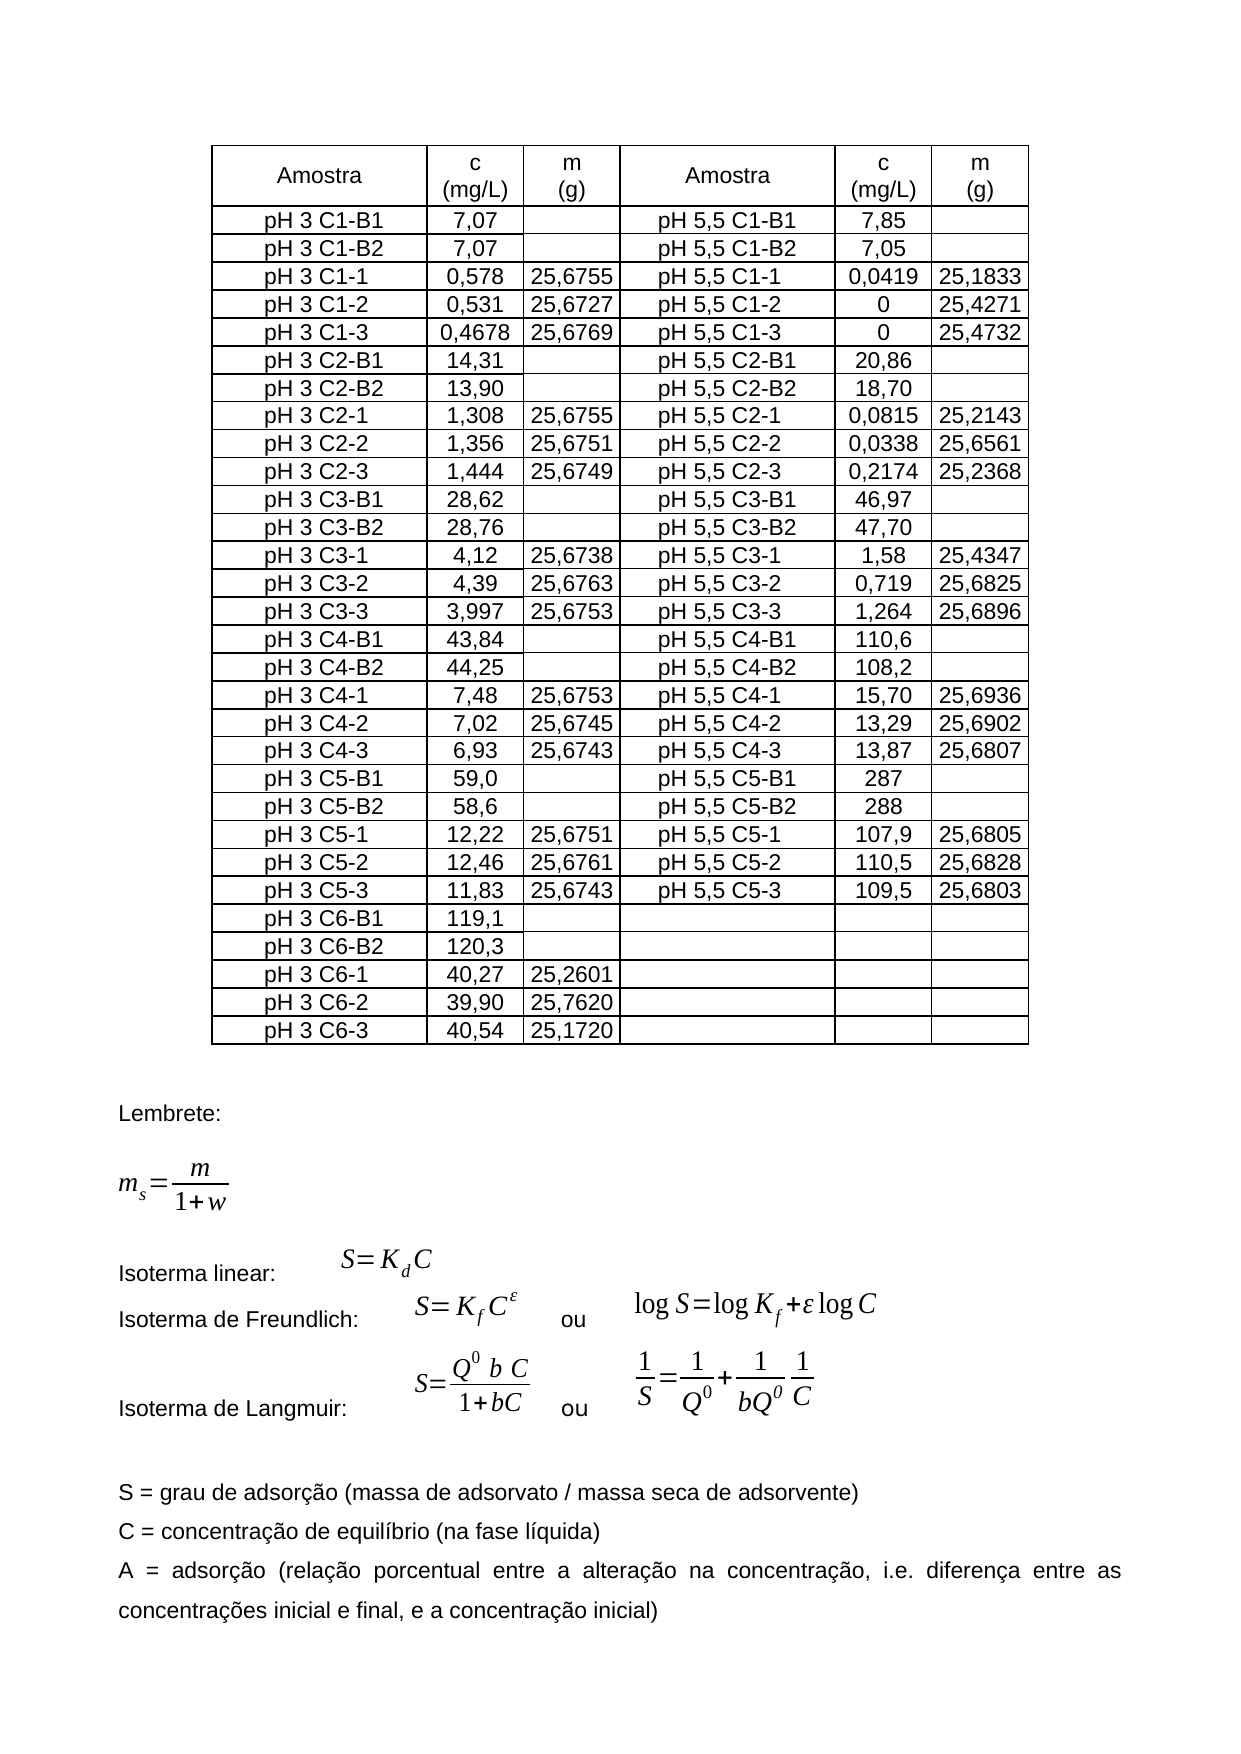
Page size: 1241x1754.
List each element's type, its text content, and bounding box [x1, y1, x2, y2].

table_cell 25,2601 [524, 961, 619, 987]
table_cell pH 3 C6-B2 [213, 933, 426, 959]
table_header c (mg/L) [836, 146, 931, 205]
table_cell [524, 793, 619, 819]
table_cell 0,2174 [836, 458, 931, 484]
table_header c (mg/L) [428, 146, 523, 205]
table_cell [524, 514, 619, 540]
table_cell pH 3 C6-3 [213, 1017, 426, 1043]
table_cell 28,76 [428, 514, 523, 540]
table_cell pH 3 C5-2 [213, 849, 426, 875]
table_cell pH 5,5 C1-1 [621, 263, 834, 289]
table_cell [836, 932, 931, 959]
table_cell 25,4347 [932, 542, 1028, 568]
table_cell pH 3 C4-1 [213, 682, 426, 708]
table_cell 15,70 [836, 682, 931, 708]
table_cell 25,6751 [524, 821, 619, 847]
table_cell 6,93 [428, 737, 523, 764]
table_cell 25,6745 [524, 710, 619, 736]
table_cell 12,22 [428, 821, 523, 847]
table_cell pH 5,5 C4-1 [621, 682, 834, 708]
table_cell 0,578 [428, 263, 523, 289]
table_cell pH 3 C2-B1 [213, 347, 426, 373]
table_cell [621, 932, 834, 959]
table_cell [524, 207, 619, 233]
table_cell 0,0815 [836, 402, 931, 429]
table_cell 0,531 [428, 291, 523, 317]
table_cell pH 5,5 C3-3 [621, 597, 834, 624]
table_header Amostra [213, 146, 426, 205]
table_cell 287 [836, 765, 931, 792]
table_cell [932, 653, 1028, 680]
table_cell [932, 989, 1028, 1015]
table_cell 39,90 [428, 989, 523, 1015]
table_cell 46,97 [836, 486, 931, 512]
table_cell 25,7620 [524, 989, 619, 1015]
table_cell [932, 374, 1028, 401]
table_cell 288 [836, 793, 931, 819]
list Isoterma de Langmuir: ou [118, 1345, 1122, 1423]
table_cell 28,62 [428, 486, 523, 512]
table_cell pH 3 C1-2 [213, 291, 426, 317]
table_cell 1,308 [428, 402, 523, 429]
table_cell pH 5,5 C4-B2 [621, 653, 834, 680]
table_cell 44,25 [428, 654, 523, 680]
table_cell pH 5,5 C4-2 [621, 710, 834, 736]
table_cell [932, 626, 1028, 652]
table_cell pH 5,5 C5-B1 [621, 765, 834, 792]
table_cell 25,4271 [932, 291, 1028, 317]
table_cell [836, 961, 931, 987]
table_cell [932, 234, 1028, 261]
table_cell 25,4732 [932, 319, 1028, 345]
table_cell [621, 1017, 834, 1043]
table_cell 7,48 [428, 682, 523, 708]
table_cell 25,6743 [524, 877, 619, 903]
table_cell 25,6749 [524, 458, 619, 484]
list Isoterma de Freundlich: ou [118, 1286, 1122, 1332]
table_cell pH 5,5 C3-B1 [621, 486, 834, 512]
table_cell pH 5,5 C2-B1 [621, 347, 834, 373]
table_cell [836, 905, 931, 931]
table_header Amostra [621, 146, 834, 205]
table_cell 11,83 [428, 877, 523, 903]
table_cell 25,6936 [932, 682, 1028, 708]
list A = adsorção (relação porcentual entre a alteração na concentração, i.e. diferença entre as concentrações inicial e final, e a concentração inicial) [118, 1557, 1122, 1623]
table_cell pH 3 C3-2 [213, 570, 426, 596]
table_cell [524, 374, 619, 401]
table_cell 25,6805 [932, 821, 1028, 847]
table_cell 108,2 [836, 653, 931, 680]
table_cell 25,6896 [932, 597, 1028, 624]
table_cell 25,6753 [524, 682, 619, 708]
table_cell 7,07 [428, 207, 523, 233]
table_cell [932, 347, 1028, 373]
text Lembrete: [118, 1099, 1122, 1126]
table_cell 1,58 [836, 542, 931, 568]
table_cell 0,0338 [836, 430, 931, 457]
table_cell [524, 486, 619, 512]
table_cell pH 3 C4-3 [213, 737, 426, 764]
table_cell pH 5,5 C5-B2 [621, 793, 834, 819]
table_cell [932, 793, 1028, 819]
table_cell pH 3 C2-3 [213, 458, 426, 484]
table_cell 25,1833 [932, 263, 1028, 289]
table_cell 25,6828 [932, 849, 1028, 875]
table_cell [524, 932, 619, 959]
list S = grau de adsorção (massa de adsorvato / massa seca de adsorvente) [118, 1478, 1122, 1505]
table_cell 25,2368 [932, 458, 1028, 484]
table_cell 120,3 [428, 933, 523, 959]
table_cell [524, 626, 619, 652]
table_cell pH 3 C1-1 [213, 263, 426, 289]
table_cell 119,1 [428, 905, 523, 931]
table_cell pH 3 C3-B2 [213, 514, 426, 540]
table_cell [621, 961, 834, 987]
table_cell pH 3 C2-B2 [213, 375, 426, 401]
table_cell 25,6727 [524, 291, 619, 317]
table_cell [621, 989, 834, 1015]
table_cell pH 5,5 C3-1 [621, 542, 834, 568]
table_cell [836, 1017, 931, 1043]
table_cell 25,6743 [524, 737, 619, 764]
table_cell 25,6763 [524, 569, 619, 596]
table_cell 0,719 [836, 569, 931, 596]
table_cell pH 3 C5-B2 [213, 793, 426, 819]
table_cell 43,84 [428, 626, 523, 652]
table_cell [932, 905, 1028, 931]
table_cell pH 3 C6-2 [213, 989, 426, 1015]
table_cell 3,997 [428, 598, 523, 624]
table_cell 0 [836, 291, 931, 317]
table_cell pH 5,5 C5-3 [621, 877, 834, 903]
table_cell pH 5,5 C2-1 [621, 402, 834, 429]
table_cell pH 3 C2-1 [213, 402, 426, 429]
table_cell 59,0 [428, 765, 523, 792]
table_cell [524, 765, 619, 792]
table_cell 25,6769 [524, 319, 619, 345]
table_cell 109,5 [836, 877, 931, 903]
table_cell 14,31 [428, 347, 523, 373]
table_cell 18,70 [836, 374, 931, 401]
table_cell 110,6 [836, 626, 931, 652]
table_cell 25,2143 [932, 402, 1028, 429]
table_cell 25,6755 [524, 402, 619, 429]
table_cell 47,70 [836, 514, 931, 540]
table_cell 1,356 [428, 430, 523, 457]
table_cell 25,6738 [524, 542, 619, 568]
table_cell pH 5,5 C3-B2 [621, 514, 834, 540]
table_cell pH 3 C1-B1 [213, 207, 426, 233]
table_cell pH 3 C3-3 [213, 598, 426, 624]
table_cell 110,5 [836, 849, 931, 875]
table_cell [932, 514, 1028, 540]
table_cell 12,46 [428, 849, 523, 875]
table_cell 25,6751 [524, 430, 619, 457]
table_cell 1,264 [836, 597, 931, 624]
table_cell pH 5,5 C1-B2 [621, 234, 834, 261]
table_cell pH 5,5 C5-1 [621, 821, 834, 847]
table_cell [932, 961, 1028, 987]
table_cell pH 5,5 C1-2 [621, 291, 834, 317]
table_cell 40,54 [428, 1017, 523, 1043]
table_header m (g) [524, 146, 619, 205]
table_cell [932, 765, 1028, 792]
table_cell 0,0419 [836, 263, 931, 289]
table_cell 7,85 [836, 207, 931, 233]
table_cell 7,05 [836, 234, 931, 261]
table_cell 25,6902 [932, 710, 1028, 736]
table_cell 25,1720 [524, 1017, 619, 1043]
table_cell [524, 347, 619, 373]
table_cell [932, 207, 1028, 233]
table_cell pH 3 C3-1 [213, 542, 426, 568]
table_cell pH 3 C6-B1 [213, 905, 426, 931]
table_cell [524, 905, 619, 931]
table_cell pH 5,5 C2-2 [621, 430, 834, 457]
table_cell pH 5,5 C3-2 [621, 569, 834, 596]
table_cell [932, 1017, 1028, 1043]
table_cell pH 5,5 C5-2 [621, 849, 834, 875]
table_cell pH 5,5 C4-B1 [621, 626, 834, 652]
table_cell pH 3 C5-B1 [213, 765, 426, 792]
table_cell [621, 905, 834, 931]
table_cell pH 5,5 C2-B2 [621, 374, 834, 401]
table_cell pH 3 C4-2 [213, 710, 426, 736]
table_cell 0 [836, 319, 931, 345]
table_cell 25,6561 [932, 430, 1028, 457]
table_cell pH 3 C1-3 [213, 319, 426, 345]
table_cell 40,27 [428, 961, 523, 987]
table_cell 7,02 [428, 710, 523, 736]
table_header m (g) [932, 146, 1028, 205]
table_cell pH 5,5 C2-3 [621, 458, 834, 484]
table_cell pH 3 C1-B2 [213, 235, 426, 261]
table_cell 107,9 [836, 821, 931, 847]
table_cell 25,6753 [524, 597, 619, 624]
table_cell pH 5,5 C1-3 [621, 319, 834, 345]
table_cell 7,07 [428, 235, 523, 261]
table_cell 1,444 [428, 458, 523, 484]
table_cell pH 5,5 C4-3 [621, 737, 834, 764]
table_cell 4,12 [428, 542, 523, 568]
table_cell pH 3 C3-B1 [213, 486, 426, 512]
table_cell 25,6825 [932, 569, 1028, 596]
list C = concentração de equilíbrio (na fase líquida) [118, 1518, 1122, 1544]
table_cell pH 3 C6-1 [213, 961, 426, 987]
table_cell 0,4678 [428, 319, 523, 345]
table_cell 25,6807 [932, 737, 1028, 764]
table_cell 13,87 [836, 737, 931, 764]
table_cell pH 3 C5-3 [213, 877, 426, 903]
table_cell 13,90 [428, 375, 523, 401]
table_cell [836, 989, 931, 1015]
table_cell pH 5,5 C1-B1 [621, 207, 834, 233]
table_cell 25,6761 [524, 849, 619, 875]
table_cell pH 3 C2-2 [213, 430, 426, 457]
table_cell 25,6803 [932, 877, 1028, 903]
table_cell 20,86 [836, 347, 931, 373]
text Isoterma linear: [118, 1244, 1122, 1286]
table_cell 13,29 [836, 710, 931, 736]
table_cell [932, 486, 1028, 512]
table_cell 58,6 [428, 793, 523, 819]
table_cell pH 3 C4-B1 [213, 626, 426, 652]
table_cell 4,39 [428, 570, 523, 596]
table_cell [524, 653, 619, 680]
table_cell [932, 932, 1028, 959]
table_cell pH 3 C4-B2 [213, 654, 426, 680]
table_cell pH 3 C5-1 [213, 821, 426, 847]
table_cell 25,6755 [524, 263, 619, 289]
table_cell [524, 234, 619, 261]
